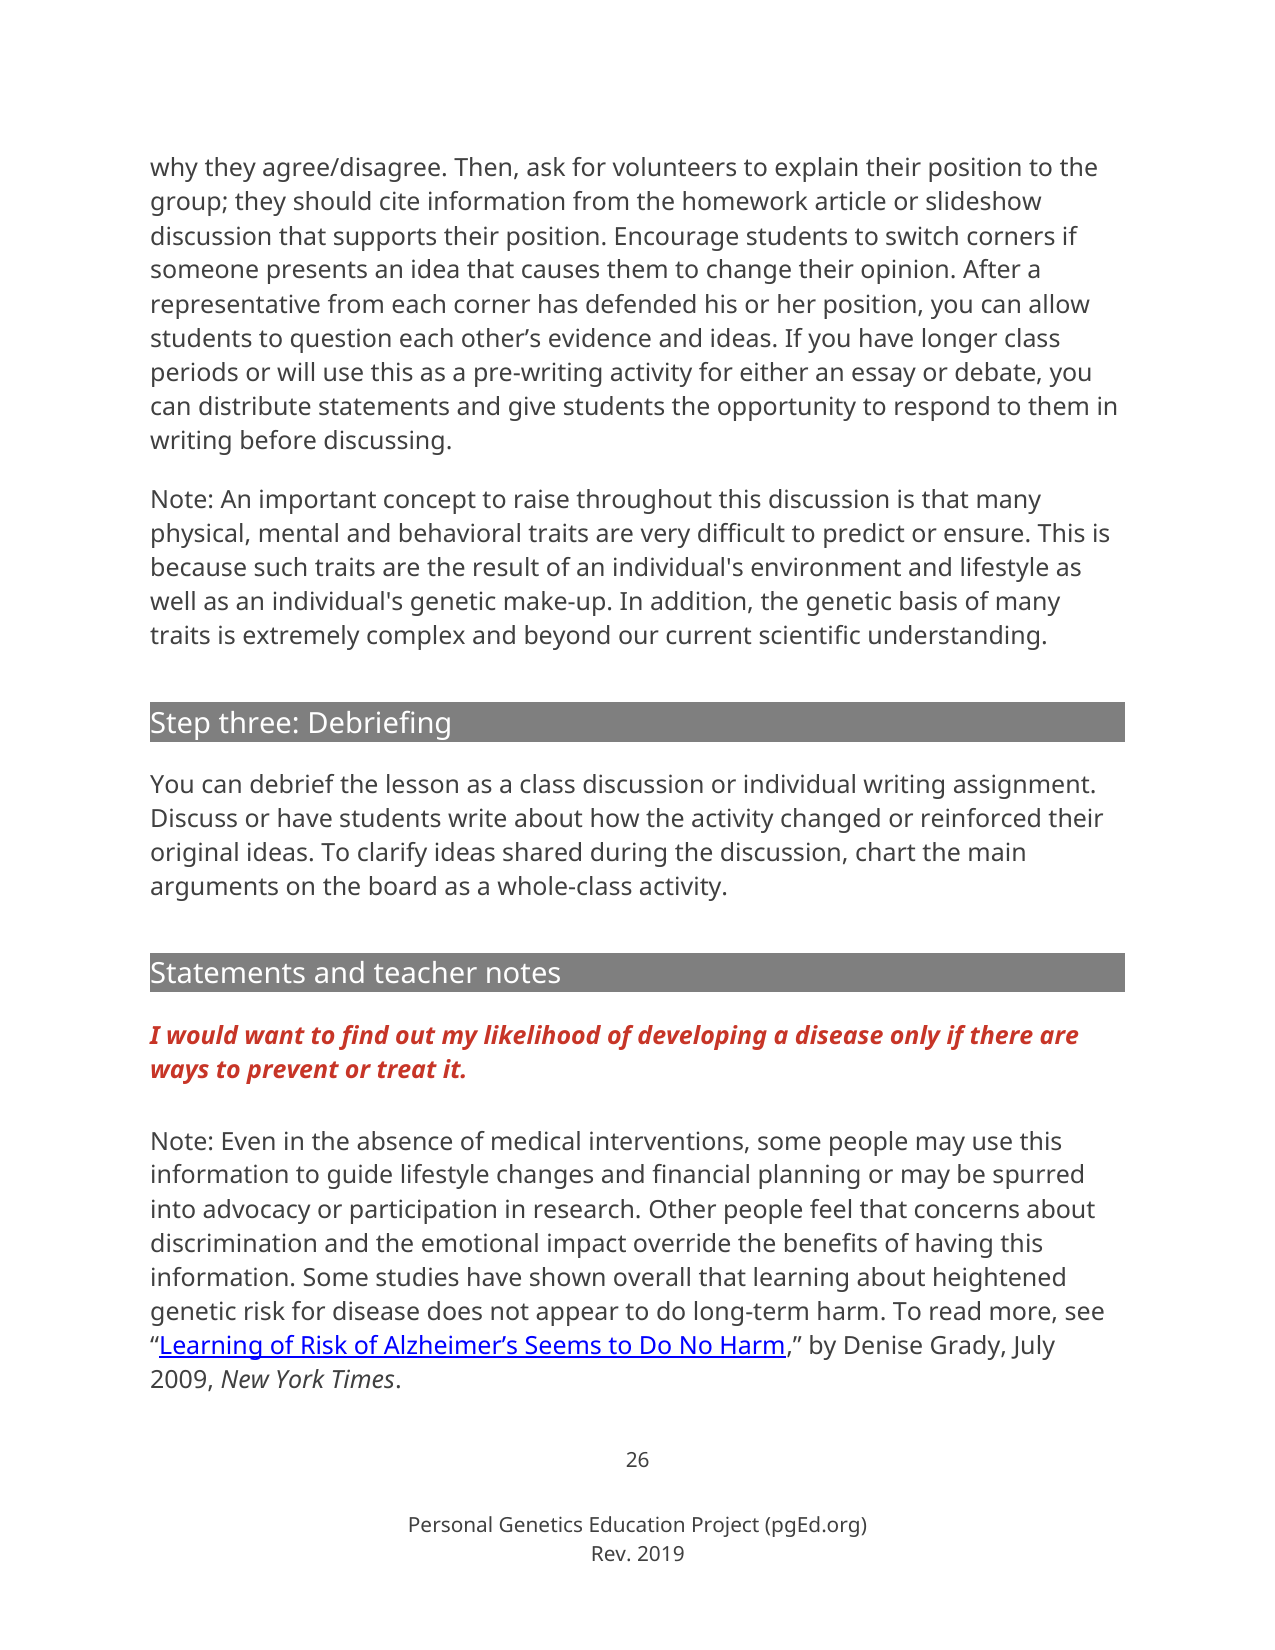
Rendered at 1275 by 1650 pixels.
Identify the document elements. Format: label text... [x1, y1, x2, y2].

text I would want to find out my likelihood of developing a disease only if there are ways to prevent or treat it. [150, 1017, 1125, 1086]
text Note: An important concept to raise throughout this discussion is that many physical, mental and behavioral traits are very difficult to predict or ensure. This is because such traits are the result of an individual's environment and lifestyle as well as an individual's genetic make-up. In addition, the genetic basis of many traits is extremely complex and beyond our current scientific understanding. [150, 482, 1125, 652]
text You can debrief the lesson as a class discussion or individual writing assignment. Discuss or have students write about how the activity changed or reinforced their original ideas. To clarify ideas shared during the discussion, chart the main arguments on the board as a whole-class activity. [150, 767, 1125, 903]
text Note: Even in the absence of medical interventions, some people may use this information to guide lifestyle changes and financial planning or may be spurred into advocacy or participation in research. Other people feel that concerns about discrimination and the emotional impact override the benefits of having this information. Some studies have shown overall that learning about heightened genetic risk for disease does not appear to do long-term harm. To read more, see “Learning of Risk of Alzheimer’s Seems to Do No Harm,” by Denise Grady, July 2009, New York Times. [150, 1123, 1125, 1396]
subtitle Statements and teacher notes [150, 953, 1125, 992]
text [150, 150, 1125, 457]
subtitle Step three: Debriefing [150, 702, 1125, 742]
